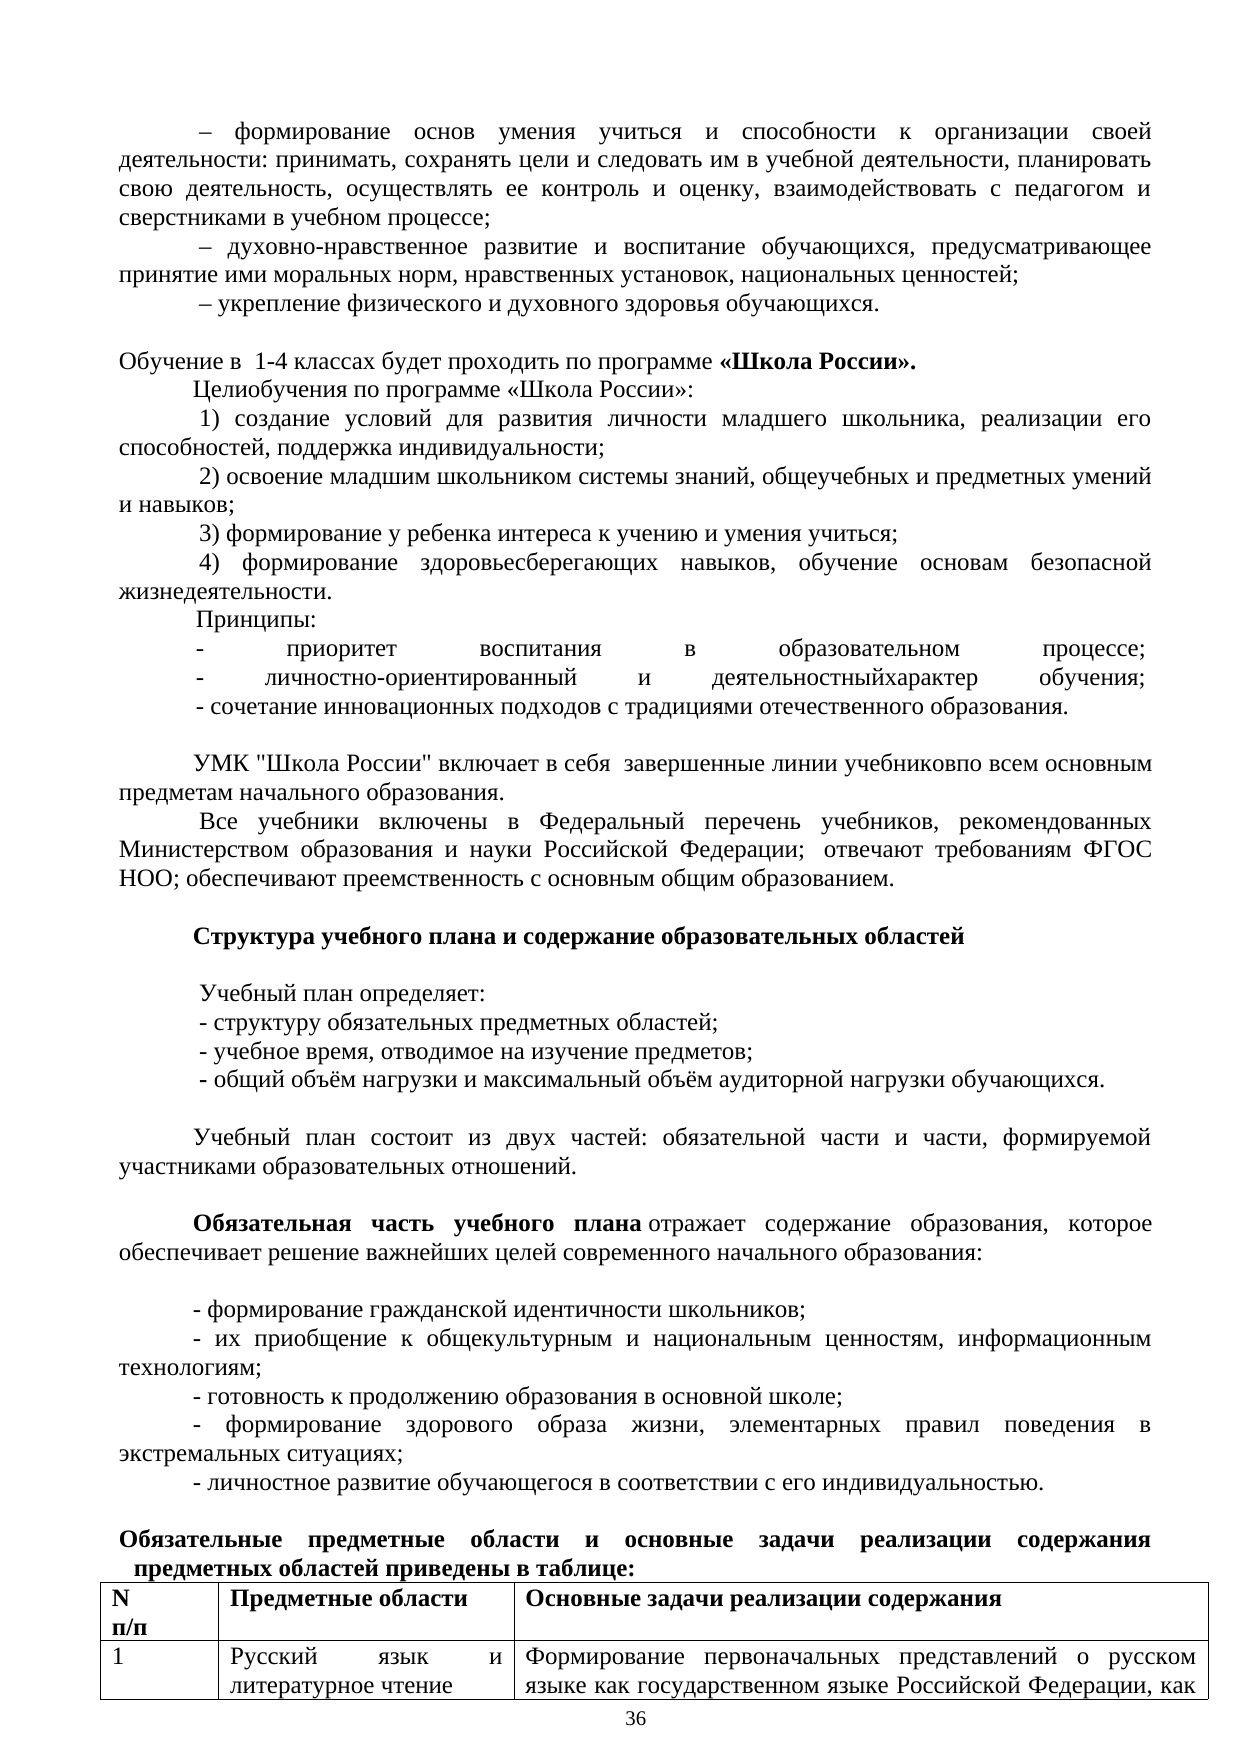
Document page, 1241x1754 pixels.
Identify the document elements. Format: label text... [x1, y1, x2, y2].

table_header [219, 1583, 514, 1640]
text 1) создание условий для развития личности младшего школьника, реализации его способностей, поддержка индивидуальности; [119, 403, 1152, 461]
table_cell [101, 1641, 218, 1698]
text – формирование основ умения учиться и способности к организации своей деятельности: принимать, сохранять цели и следовать им в учебной деятельности, планировать свою деятельность, осуществлять ее контроль и оценку, взаимодействовать с педагогом и сверстниками в учебном процессе; [119, 116, 1152, 231]
text УМК "Школа России" включает в себя завершенные линии учебниковпо всем основным предметам начального образования. [119, 748, 1152, 806]
text - формирование здорового образа жизни, элементарных правил поведения в экстремальных ситуациях; [119, 1409, 1152, 1467]
text - их приобщение к общекультурным и национальным ценностям, информационным технологиям; [119, 1323, 1152, 1381]
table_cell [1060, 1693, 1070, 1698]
text Принципы: - приоритет воспитания в образовательном процессе; - личностно-ориентированный и деятельностныйхарактер обучения; - сочетание инновационных подходов с традициями отечественного образования. [196, 604, 1152, 719]
text Учебный план определяет: [119, 978, 1152, 1007]
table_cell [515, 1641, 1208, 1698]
text Целиобучения по программе «Школа России»: [119, 374, 1152, 403]
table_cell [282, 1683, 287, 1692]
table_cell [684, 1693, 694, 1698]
text Все учебники включены в Федеральный перечень учебников, рекомендованных Министерством образования и науки Российской Федерации; отвечают требованиям ФГОС НОО; обеспечивают преемственность с основным общим образованием. [119, 806, 1152, 892]
text - структуру обязательных предметных областей; [119, 1007, 1152, 1036]
text 2) освоение младшим школьником системы знаний, общеучебных и предметных умений и навыков; [119, 461, 1152, 518]
text - готовность к продолжению образования в основной школе; [119, 1381, 1152, 1409]
text – духовно-нравственное развитие и воспитание обучающихся, предусматривающее принятие ими моральных норм, нравственных установок, национальных ценностей; [119, 231, 1152, 288]
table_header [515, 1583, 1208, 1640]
text Обязательные предметные области и основные задачи реализации содержания предметных областей приведены в таблице: [119, 1524, 1152, 1582]
text Обучение в 1-4 классах будет проходить по программе «Школа России». [119, 346, 1152, 374]
text Структура учебного плана и содержание образовательных областей [119, 921, 1152, 949]
text 4) формирование здоровьесберегающих навыков, обучение основам безопасной жизнедеятельности. [119, 547, 1152, 604]
text - личностное развитие обучающегося в соответствии с его индивидуальностью. [119, 1467, 1152, 1496]
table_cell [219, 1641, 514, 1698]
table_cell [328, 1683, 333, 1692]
text - общий объём нагрузки и максимальный объём аудиторной нагрузки обучающихся. [119, 1064, 1152, 1093]
text Учебный план состоит из двух частей: обязательной части и части, формируемой участниками образовательных отношений. [119, 1122, 1152, 1179]
text – укрепление физического и духовного здоровья обучающихся. [119, 288, 1152, 317]
text - формирование гражданской идентичности школьников; [119, 1294, 1152, 1323]
text - учебное время, отводимое на изучение предметов; [119, 1036, 1152, 1064]
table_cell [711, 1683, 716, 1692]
text Обязательная часть учебного плана отражает содержание образования, которое обеспечивает решение важнейших целей современного начального образования: [119, 1208, 1152, 1266]
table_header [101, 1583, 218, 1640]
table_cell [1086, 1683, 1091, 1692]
text 3) формирование у ребенка интереса к учению и умения учиться; [119, 518, 1152, 547]
